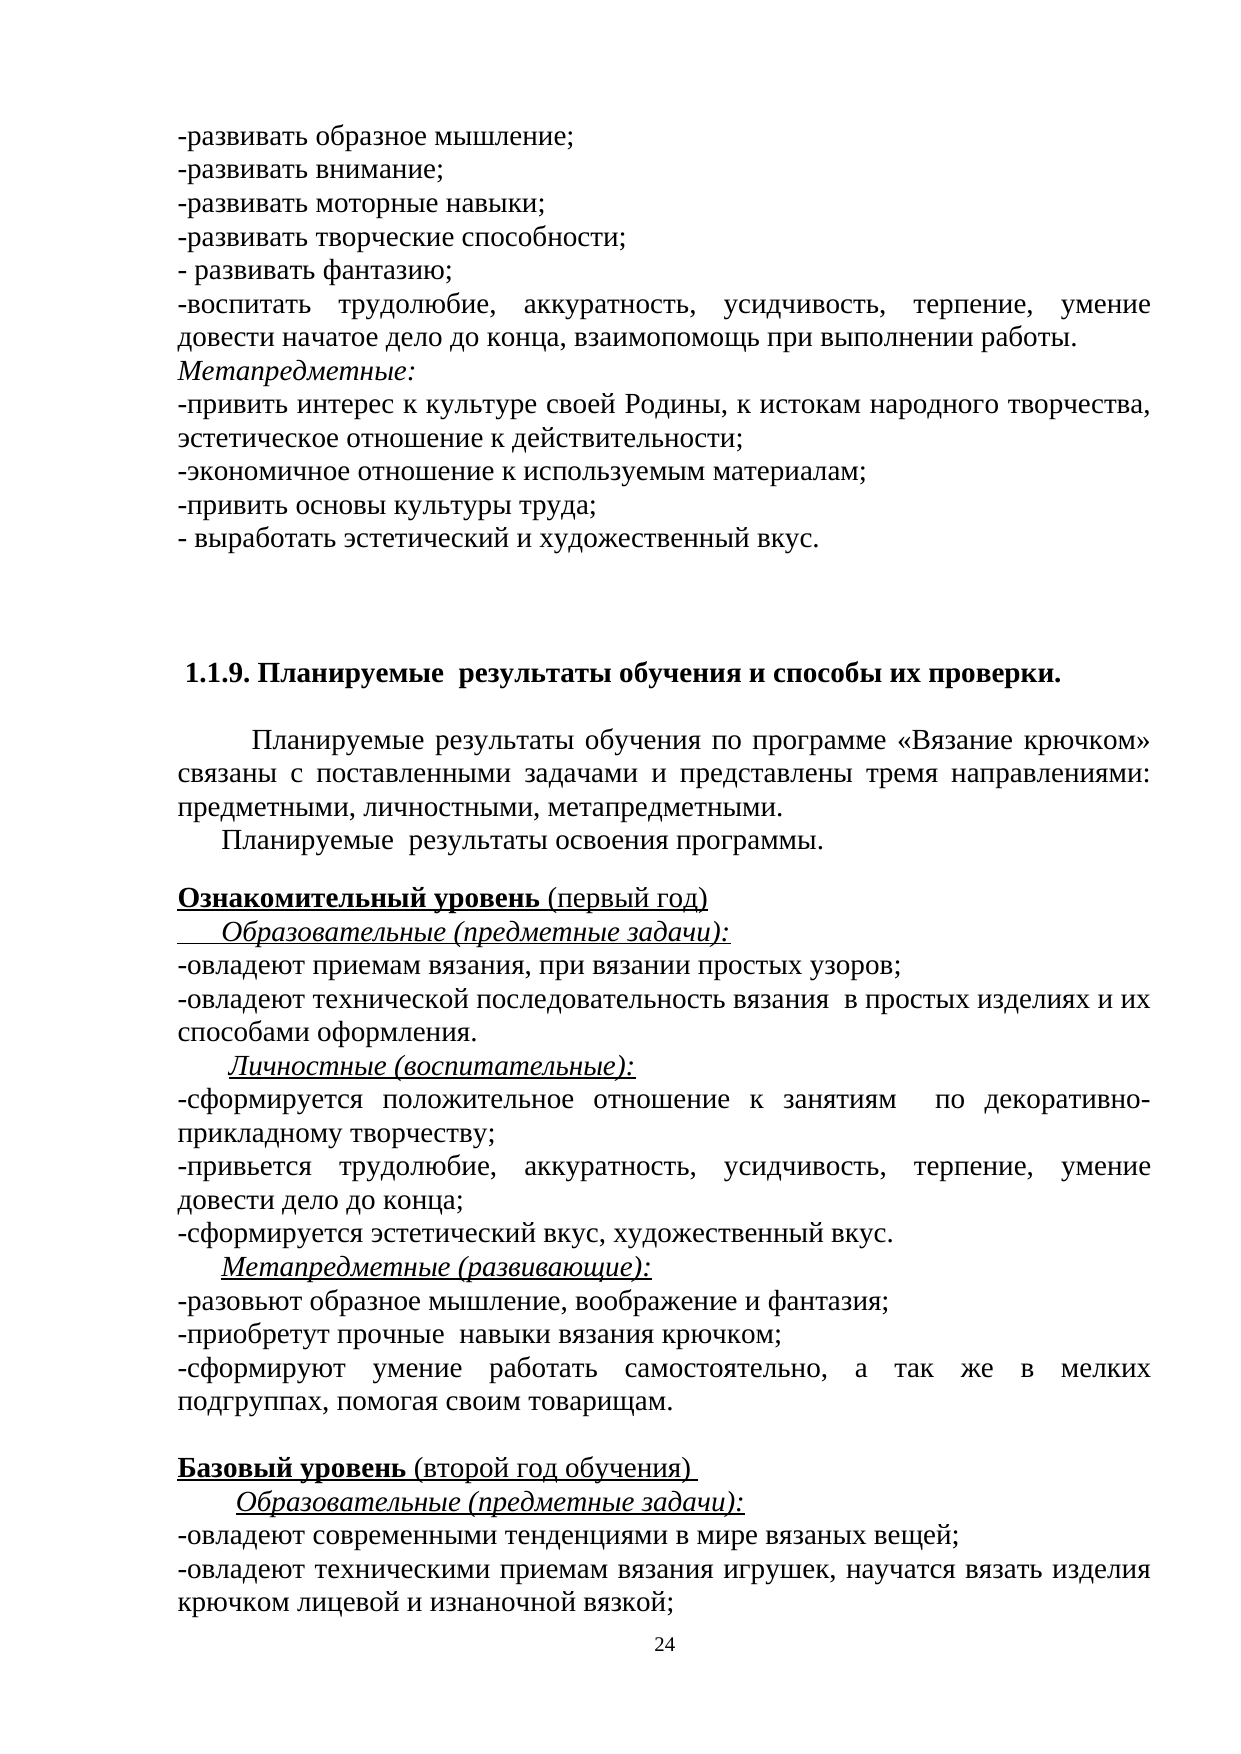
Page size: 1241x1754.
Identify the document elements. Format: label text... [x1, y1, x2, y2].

text -овладеют современными тенденциями в мире вязаных вещей; [177, 1517, 1152, 1551]
text -экономичное отношение к используемым материалам; [177, 453, 1152, 487]
text - развивать фантазию; [177, 252, 1152, 286]
text -сформируется эстетический вкус, художественный вкус. [177, 1216, 1152, 1249]
text Базовый уровень (второй год обучения) [177, 1450, 1152, 1484]
text -разовьют образное мышление, воображение и фантазия; [177, 1283, 1152, 1316]
text -развивать моторные навыки; [177, 185, 1152, 219]
text Метапредметные (развивающие): [177, 1249, 1152, 1283]
text -овладеют приемам вязания, при вязании простых узоров; [177, 947, 1152, 981]
text 1.1.9. Планируемые результаты обучения и способы их проверки. [177, 655, 1152, 688]
text -сформируют умение работать самостоятельно, а так же в мелких подгруппах, помогая своим товарищам. [177, 1350, 1152, 1417]
text -привить интерес к культуре своей Родины, к истокам народного творчества, эстетическое отношение к действительности; [177, 386, 1152, 453]
text - выработать эстетический и художественный вкус. [177, 521, 1152, 554]
text Планируемые результаты освоения программы. [177, 822, 1152, 856]
text Личностные (воспитательные): [177, 1048, 1152, 1081]
text -привить основы культуры труда; [177, 487, 1152, 521]
text -развивать творческие способности; [177, 219, 1152, 252]
text Метапредметные: [177, 353, 1152, 386]
text Ознакомительный уровень (первый год) [177, 880, 1152, 914]
text Образовательные (предметные задачи): [177, 914, 1152, 947]
text -воспитать трудолюбие, аккуратность, усидчивость, терпение, умение довести начатое дело до конца, взаимопомощь при выполнении работы. [177, 286, 1152, 353]
text -приобретут прочные навыки вязания крючком; [177, 1316, 1152, 1350]
text -развивать внимание; [177, 152, 1152, 185]
text -овладеют технической последовательность вязания в простых изделиях и их способами оформления. [177, 981, 1152, 1048]
text -развивать образное мышление; [177, 118, 1152, 152]
text -сформируется положительное отношение к занятиям по декоративно-прикладному творчеству; [177, 1081, 1152, 1148]
text Планируемые результаты обучения по программе «Вязание крючком» связаны с поставленными задачами и представлены тремя направлениями: предметными, личностными, метапредметными. [177, 722, 1152, 822]
text -привьется трудолюбие, аккуратность, усидчивость, терпение, умение довести дело до конца; [177, 1148, 1152, 1216]
text -овладеют техническими приемам вязания игрушек, научатся вязать изделия крючком лицевой и изнаночной вязкой; [177, 1551, 1152, 1618]
text Образовательные (предметные задачи): [177, 1484, 1152, 1517]
